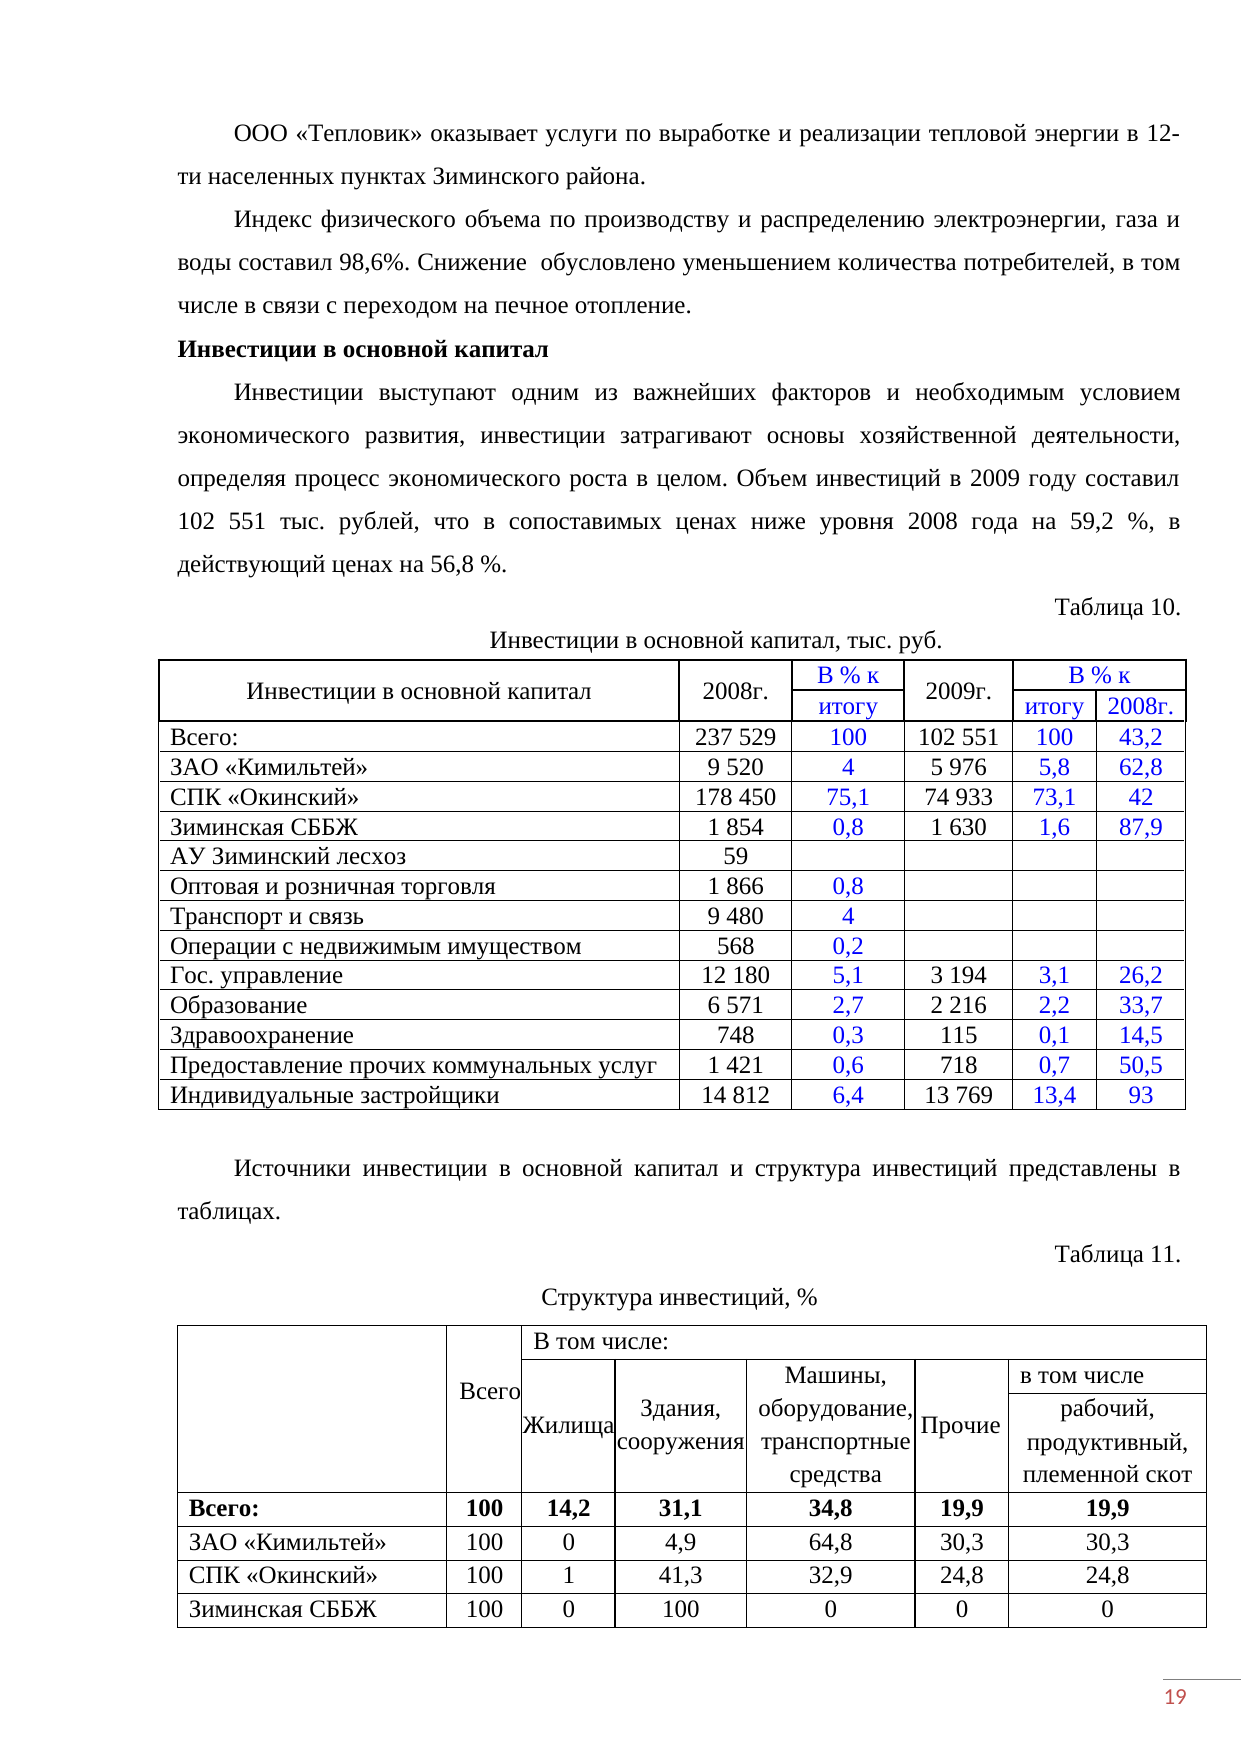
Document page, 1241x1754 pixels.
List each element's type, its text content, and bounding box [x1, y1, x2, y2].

table_cell 178 450 [680, 782, 791, 811]
table_cell [1097, 870, 1185, 900]
table_cell 59 [680, 841, 791, 870]
text Индекс физического объема по производству и распределению электроэнергии, газа и воды составил 98,6%. Снижение обусловлено уменьшением количества потребителей, в том числе в связи с переходом на печное отопление. [177, 204, 1181, 319]
table_cell 0,7 [1013, 1050, 1096, 1079]
table_cell СПК «Окинский» [178, 1561, 446, 1593]
subtitle Инвестиции в основной капитал [177, 334, 1181, 362]
table_cell 74 933 [905, 782, 1012, 811]
table_header В том числе: [522, 1326, 1206, 1359]
table_cell АУ Зиминский лесхоз [159, 840, 679, 870]
table_cell Образование [159, 989, 679, 1019]
table_cell 14 812 [680, 1080, 791, 1108]
table_cell 3,1 [1013, 961, 1096, 989]
table_cell 24,8 [916, 1561, 1008, 1593]
table_cell 1 630 [905, 812, 1012, 840]
table_cell Предоставление прочих коммунальных услуг [159, 1049, 679, 1079]
table_cell Всего: [159, 722, 679, 751]
table_cell 2,2 [1013, 990, 1096, 1019]
table_cell [1013, 931, 1096, 959]
table_header Инвестиции в основной капитал [160, 661, 678, 720]
table_cell 0,6 [792, 1050, 904, 1079]
table_cell [905, 901, 1012, 930]
table_cell Здравоохранение [159, 1019, 679, 1049]
table_cell 718 [905, 1050, 1012, 1079]
table_cell 0,8 [792, 812, 904, 840]
table_cell [1097, 840, 1185, 870]
table_cell 100 [447, 1527, 521, 1559]
table_header Всего [447, 1326, 521, 1492]
table_cell [1013, 871, 1096, 900]
text Инвестиции выступают одним из важнейших факторов и необходимым условием экономического развития, инвестиции затрагивают основы хозяйственной деятельности, определяя процесс экономического роста в целом. Объем инвестиций в 2009 году составил 102 551 тыс. рублей, что в сопоставимых ценах ниже уровня 2008 года на 59,2 %, в действующий ценах на 56,8 %. [177, 377, 1181, 578]
table_cell 102 551 [905, 722, 1012, 751]
table_cell [905, 931, 1012, 959]
table_cell Индивидуальные застройщики [159, 1079, 679, 1108]
table_cell 100 [1013, 722, 1096, 751]
table_cell 14,2 [522, 1493, 614, 1526]
table_cell 1 866 [680, 871, 791, 900]
table_cell 19,9 [1009, 1493, 1206, 1526]
table_cell 50,5 [1097, 1049, 1185, 1079]
table_cell 5,1 [792, 961, 904, 989]
table_cell 13 769 [905, 1080, 1012, 1108]
table_cell Гос. управление [159, 960, 679, 989]
table_cell 0,1 [1013, 1020, 1096, 1049]
table_cell 9 480 [680, 901, 791, 930]
table_cell 4 [792, 752, 904, 781]
text Таблица 11. [177, 1239, 1181, 1268]
table_cell ЗАО «Кимильтей» [178, 1527, 446, 1559]
table_cell 93 [1097, 1079, 1185, 1108]
text Структура инвестиций, % [177, 1282, 1181, 1311]
table_cell 19,9 [916, 1493, 1008, 1526]
table_cell Оптовая и розничная торговля [159, 870, 679, 900]
table_cell 9 520 [680, 752, 791, 781]
table_cell 64,8 [747, 1527, 914, 1559]
table_cell 62,8 [1097, 751, 1185, 781]
table_cell 568 [680, 931, 791, 959]
table_cell 33,7 [1097, 989, 1185, 1019]
table_cell 2008г. [1097, 691, 1185, 720]
table_cell 32,9 [747, 1561, 914, 1593]
table_cell [1013, 841, 1096, 870]
table_header 2009г. [905, 661, 1012, 720]
table_cell 14,5 [1097, 1019, 1185, 1049]
table_cell 12 180 [680, 961, 791, 989]
table_cell 43,2 [1097, 720, 1185, 751]
table_cell Машины, оборудование, транспортные средства [747, 1360, 914, 1492]
table_cell 75,1 [792, 782, 904, 811]
table_cell [1097, 930, 1185, 959]
table_cell 100 [447, 1594, 521, 1627]
table_cell итогу [1014, 691, 1095, 720]
table_cell Операции с недвижимым имуществом [159, 930, 679, 959]
table_header 2008г. [680, 661, 791, 720]
table_cell [792, 841, 904, 870]
table_cell 0,3 [792, 1020, 904, 1049]
table_cell рабочий, продуктивный, племенной скот [1009, 1394, 1206, 1492]
table_cell Прочие [916, 1360, 1008, 1492]
table_cell 30,3 [1009, 1527, 1206, 1559]
table_cell Транспорт и связь [159, 900, 679, 930]
table_cell Здания, сооружения [616, 1360, 746, 1492]
table_cell 41,3 [616, 1561, 746, 1593]
table_cell 100 [447, 1493, 521, 1526]
table_cell [905, 841, 1012, 870]
table_cell 100 [616, 1594, 746, 1627]
table_cell 748 [680, 1020, 791, 1049]
table_cell в том числе [1009, 1360, 1206, 1392]
table_cell 2,7 [792, 990, 904, 1019]
table_header В % к [793, 661, 903, 689]
table_cell 13,4 [1013, 1080, 1096, 1108]
table_cell 0 [522, 1527, 614, 1559]
table_cell 4 [792, 901, 904, 930]
table_cell 26,2 [1097, 960, 1185, 989]
table_cell ЗАО «Кимильтей» [159, 751, 679, 781]
text ООО «Тепловик» оказывает услуги по выработке и реализации тепловой энергии в 12-ти населенных пунктах Зиминского района. [177, 118, 1181, 190]
table_cell 1 421 [680, 1050, 791, 1079]
table_cell 100 [792, 722, 904, 751]
text Инвестиции в основной капитал, тыс. руб. [177, 626, 1181, 654]
table_cell 0,8 [792, 871, 904, 900]
table_cell 2 216 [905, 990, 1012, 1019]
table_cell 5,8 [1013, 752, 1096, 781]
table_cell 24,8 [1009, 1561, 1206, 1593]
table_cell 1 854 [680, 812, 791, 840]
table_cell 3 194 [905, 961, 1012, 989]
table_cell Жилища [522, 1360, 614, 1492]
table_cell 30,3 [916, 1527, 1008, 1559]
table_cell 115 [905, 1020, 1012, 1049]
table_cell 1 [522, 1561, 614, 1593]
table_cell 6 571 [680, 990, 791, 1019]
table_cell итогу [793, 691, 903, 720]
table_cell 0 [916, 1594, 1008, 1627]
table_cell 6,4 [792, 1080, 904, 1108]
table_cell 100 [447, 1561, 521, 1593]
table_cell 237 529 [680, 722, 791, 751]
table_cell 42 [1097, 781, 1185, 811]
table_cell 5 976 [905, 752, 1012, 781]
table_cell СПК «Окинский» [159, 781, 679, 811]
table_cell [1097, 900, 1185, 930]
table_cell 0 [522, 1594, 614, 1627]
table_cell Зиминская СББЖ [159, 811, 679, 840]
text Источники инвестиции в основной капитал и структура инвестиций представлены в таблицах. [177, 1153, 1181, 1224]
table_cell 0 [1009, 1594, 1206, 1627]
table_cell Зиминская СББЖ [178, 1594, 446, 1627]
table_cell 1,6 [1013, 812, 1096, 840]
table_cell 31,1 [616, 1493, 746, 1526]
table_cell [1013, 901, 1096, 930]
table_cell 34,8 [747, 1493, 914, 1526]
table_cell 73,1 [1013, 782, 1096, 811]
table_cell 0 [747, 1594, 914, 1627]
table_header [178, 1326, 446, 1492]
text Таблица 10. [177, 592, 1181, 621]
table_header В % к [1014, 661, 1185, 689]
table_cell Всего: [178, 1493, 446, 1526]
table_cell 0,2 [792, 931, 904, 959]
table_cell 87,9 [1097, 811, 1185, 840]
table_cell [905, 871, 1012, 900]
table_cell 4,9 [616, 1527, 746, 1559]
